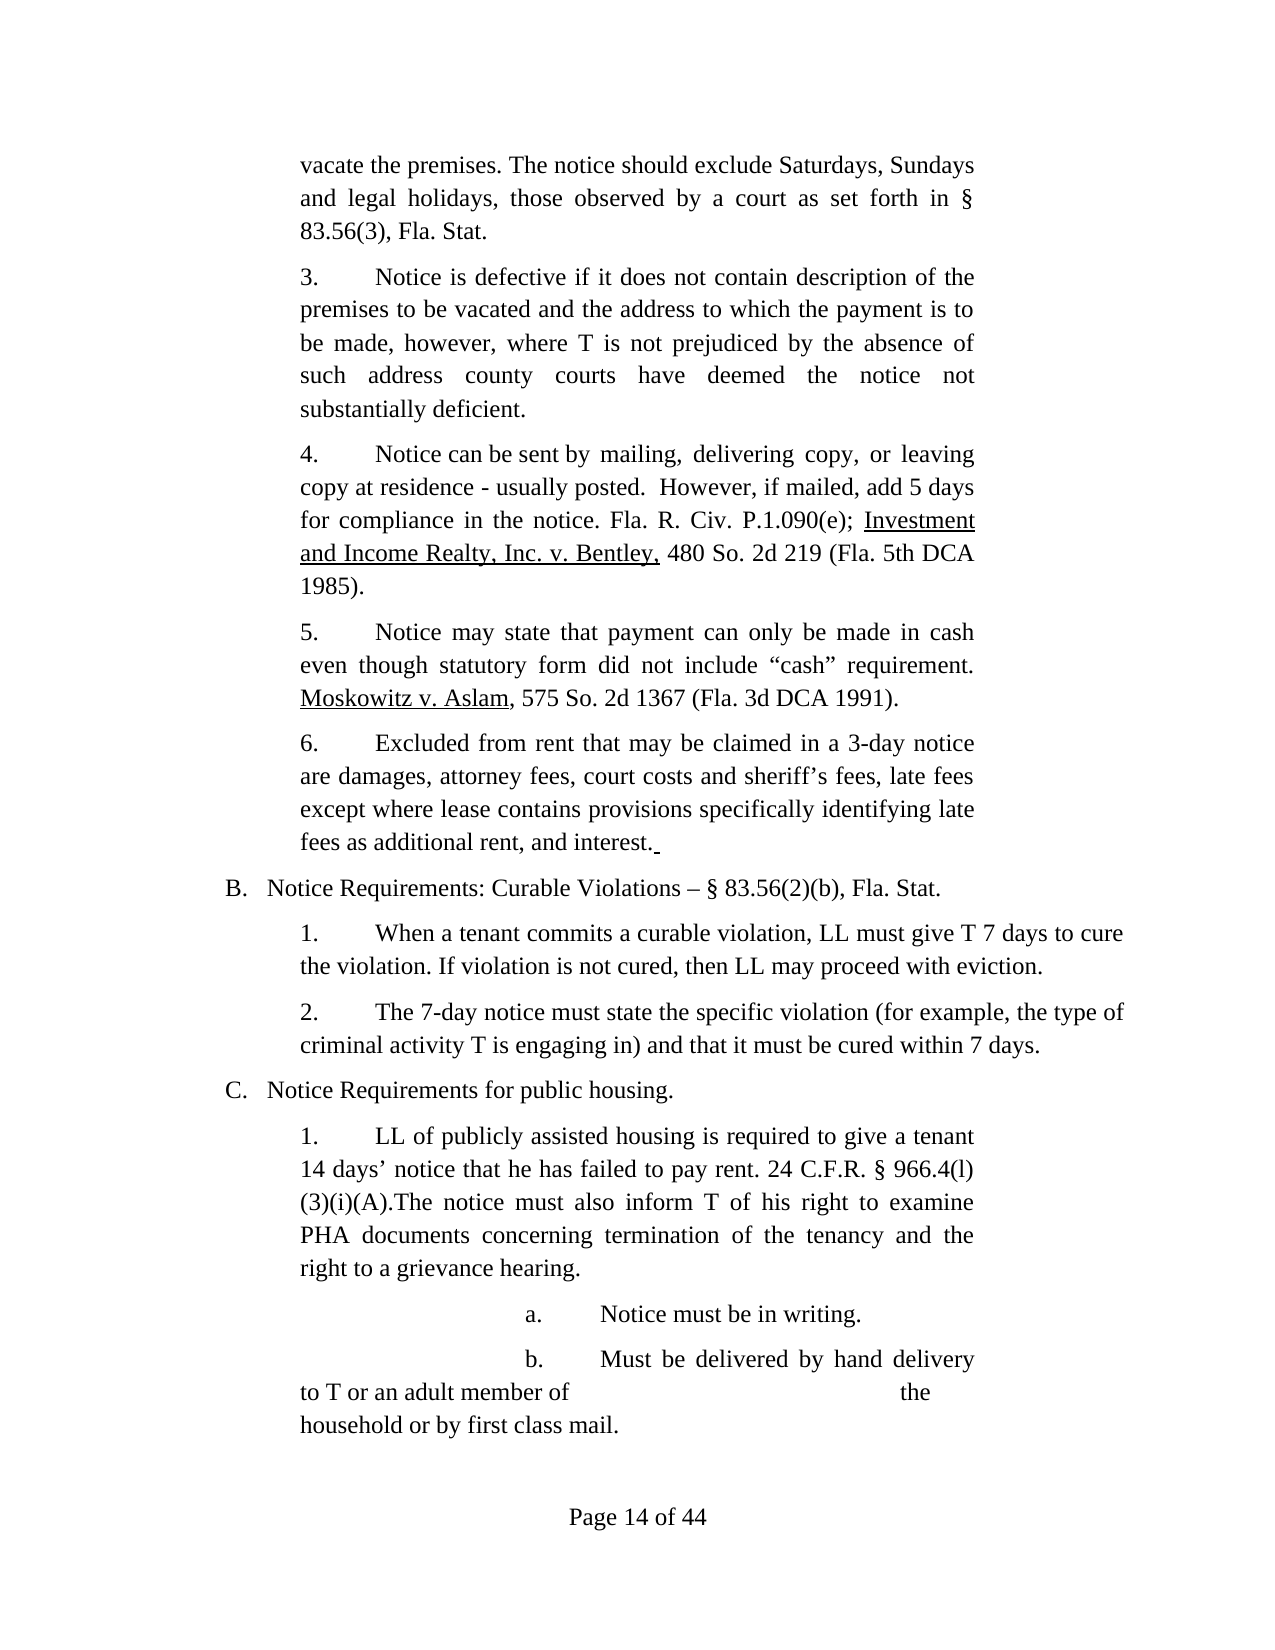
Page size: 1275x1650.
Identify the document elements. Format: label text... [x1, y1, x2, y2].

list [300, 150, 975, 245]
text 2. The 7-day notice must state the specific violation (for example, the type of criminal activity T is engaging in) and that it must be cured within 7 days. [300, 997, 1125, 1059]
list Notice is defective if it does not contain description of the premises to be vacated and the address to which the payment is to be made, however, where T is not prejudiced by the absence of such address county courts have deemed the notice not substantially deficient. [300, 262, 975, 422]
text C. Notice Requirements for public housing. [150, 1076, 1125, 1104]
list Excluded from rent that may be claimed in a 3-day notice are damages, attorney fees, court costs and sheriff’s fees, late fees except where lease contains provisions specifically identifying late fees as additional rent, and interest. [300, 728, 975, 856]
text 1. LL of publicly assisted housing is required to give a tenant 14 days’ notice that he has failed to pay rent. 24 C.F.R. § 966.4(l)(3)(i)(A).The notice must also inform T of his right to examine PHA documents concerning termination of the tenancy and the right to a grievance hearing. [300, 1121, 975, 1282]
text 1. When a tenant commits a curable violation, LL must give T 7 days to cure the violation. If violation is not cured, then LL may proceed with eviction. [300, 918, 1125, 980]
text b. Must be delivered by hand delivery to T or an adult member of the household or by first class mail. [300, 1344, 975, 1439]
list Notice can be sent by mailing, delivering copy, or leaving copy at residence - usually posted. However, if mailed, add 5 days for compliance in the notice. Fla. R. Civ. P.1.090(e); Investment and Income Realty, Inc. v. Bentley, 480 So. 2d 219 (Fla. 5th DCA 1985). [300, 439, 975, 600]
list Notice may state that payment can only be made in cash even though statutory form did not include “cash” requirement. Moskowitz v. Aslam, 575 So. 2d 1367 (Fla. 3d DCA 1991). [300, 617, 975, 712]
text a. Notice must be in writing. [300, 1299, 975, 1327]
text B. Notice Requirements: Curable Violations – § 83.56(2)(b), Fla. Stat. [225, 873, 1125, 902]
